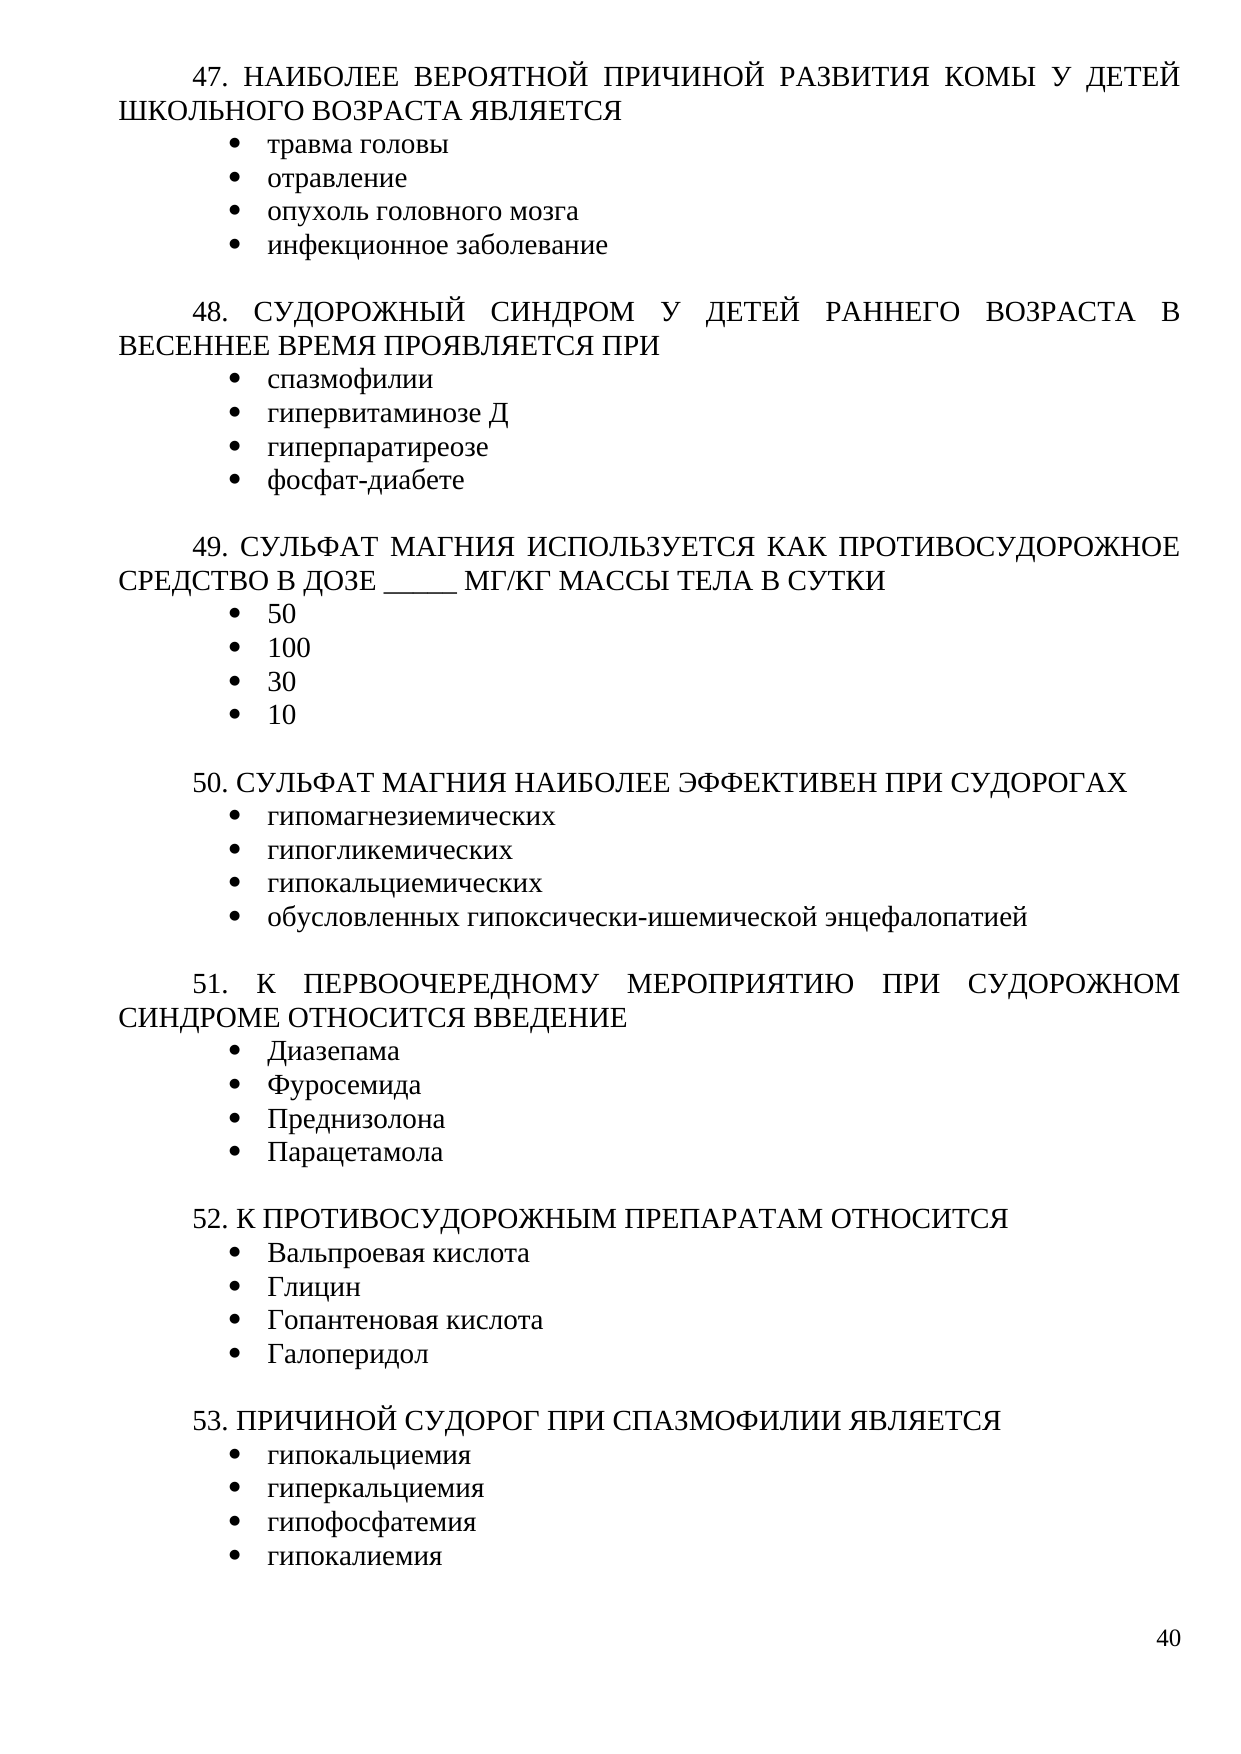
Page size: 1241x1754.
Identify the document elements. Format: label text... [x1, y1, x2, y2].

text 49. СУЛЬФАТ МАГНИЯ ИСПОЛЬЗУЕТСЯ КАК ПРОТИВОСУДОРОЖНОЕ СРЕДСТВО В ДОЗЕ _____ МГ/КГ МАССЫ ТЕЛА В СУТКИ [118, 529, 1181, 597]
list опухоль головного мозга [229, 193, 1181, 227]
list гиперкальциемия [229, 1470, 1181, 1504]
text 50. СУЛЬФАТ МАГНИЯ НАИБОЛЕЕ ЭФФЕКТИВЕН ПРИ СУДОРОГАХ [118, 765, 1181, 798]
list 30 [229, 664, 1181, 697]
list фосфат-диабете [229, 462, 1181, 496]
list гипокалиемия [229, 1538, 1181, 1571]
list гиперпаратиреозе [229, 429, 1181, 462]
list спазмофилии [229, 361, 1181, 395]
text 51. К ПЕРВООЧЕРЕДНОМУ МЕРОПРИЯТИЮ ПРИ СУДОРОЖНОМ СИНДРОМЕ ОТНОСИТСЯ ВВЕДЕНИЕ [118, 966, 1181, 1033]
list гипомагнезиемических [229, 798, 1181, 832]
list гипервитаминозе Д [229, 395, 1181, 429]
list Галоперидол [229, 1336, 1181, 1370]
list гипогликемических [229, 832, 1181, 866]
list Гопантеновая кислота [229, 1302, 1181, 1336]
list отравление [229, 160, 1181, 193]
list 50 [229, 597, 1181, 630]
text 47. НАИБОЛЕЕ ВЕРОЯТНОЙ ПРИЧИНОЙ РАЗВИТИЯ КОМЫ У ДЕТЕЙ ШКОЛЬНОГО ВОЗРАСТА ЯВЛЯЕТСЯ [118, 59, 1181, 126]
list Преднизолона [229, 1101, 1181, 1134]
list инфекционное заболевание [229, 227, 1181, 261]
text 48. СУДОРОЖНЫЙ СИНДРОМ У ДЕТЕЙ РАННЕГО ВОЗРАСТА В ВЕСЕННЕЕ ВРЕМЯ ПРОЯВЛЯЕТСЯ ПРИ [118, 294, 1181, 361]
list Фуросемида [229, 1067, 1181, 1101]
text 53. ПРИЧИНОЙ СУДОРОГ ПРИ СПАЗМОФИЛИИ ЯВЛЯЕТСЯ [118, 1403, 1181, 1437]
text 52. К ПРОТИВОСУДОРОЖНЫМ ПРЕПАРАТАМ ОТНОСИТСЯ [118, 1202, 1181, 1235]
list обусловленных гипоксически-ишемической энцефалопатией [229, 899, 1181, 933]
list 100 [229, 630, 1181, 664]
list гипокальциемия [229, 1437, 1181, 1470]
list Вальпроевая кислота [229, 1235, 1181, 1269]
list Глицин [229, 1269, 1181, 1302]
list гипофосфатемия [229, 1504, 1181, 1538]
list Диазепама [229, 1033, 1181, 1067]
list Парацетамола [229, 1134, 1181, 1168]
list гипокальциемических [229, 866, 1181, 899]
list 10 [229, 697, 1181, 731]
list травма головы [229, 126, 1181, 160]
